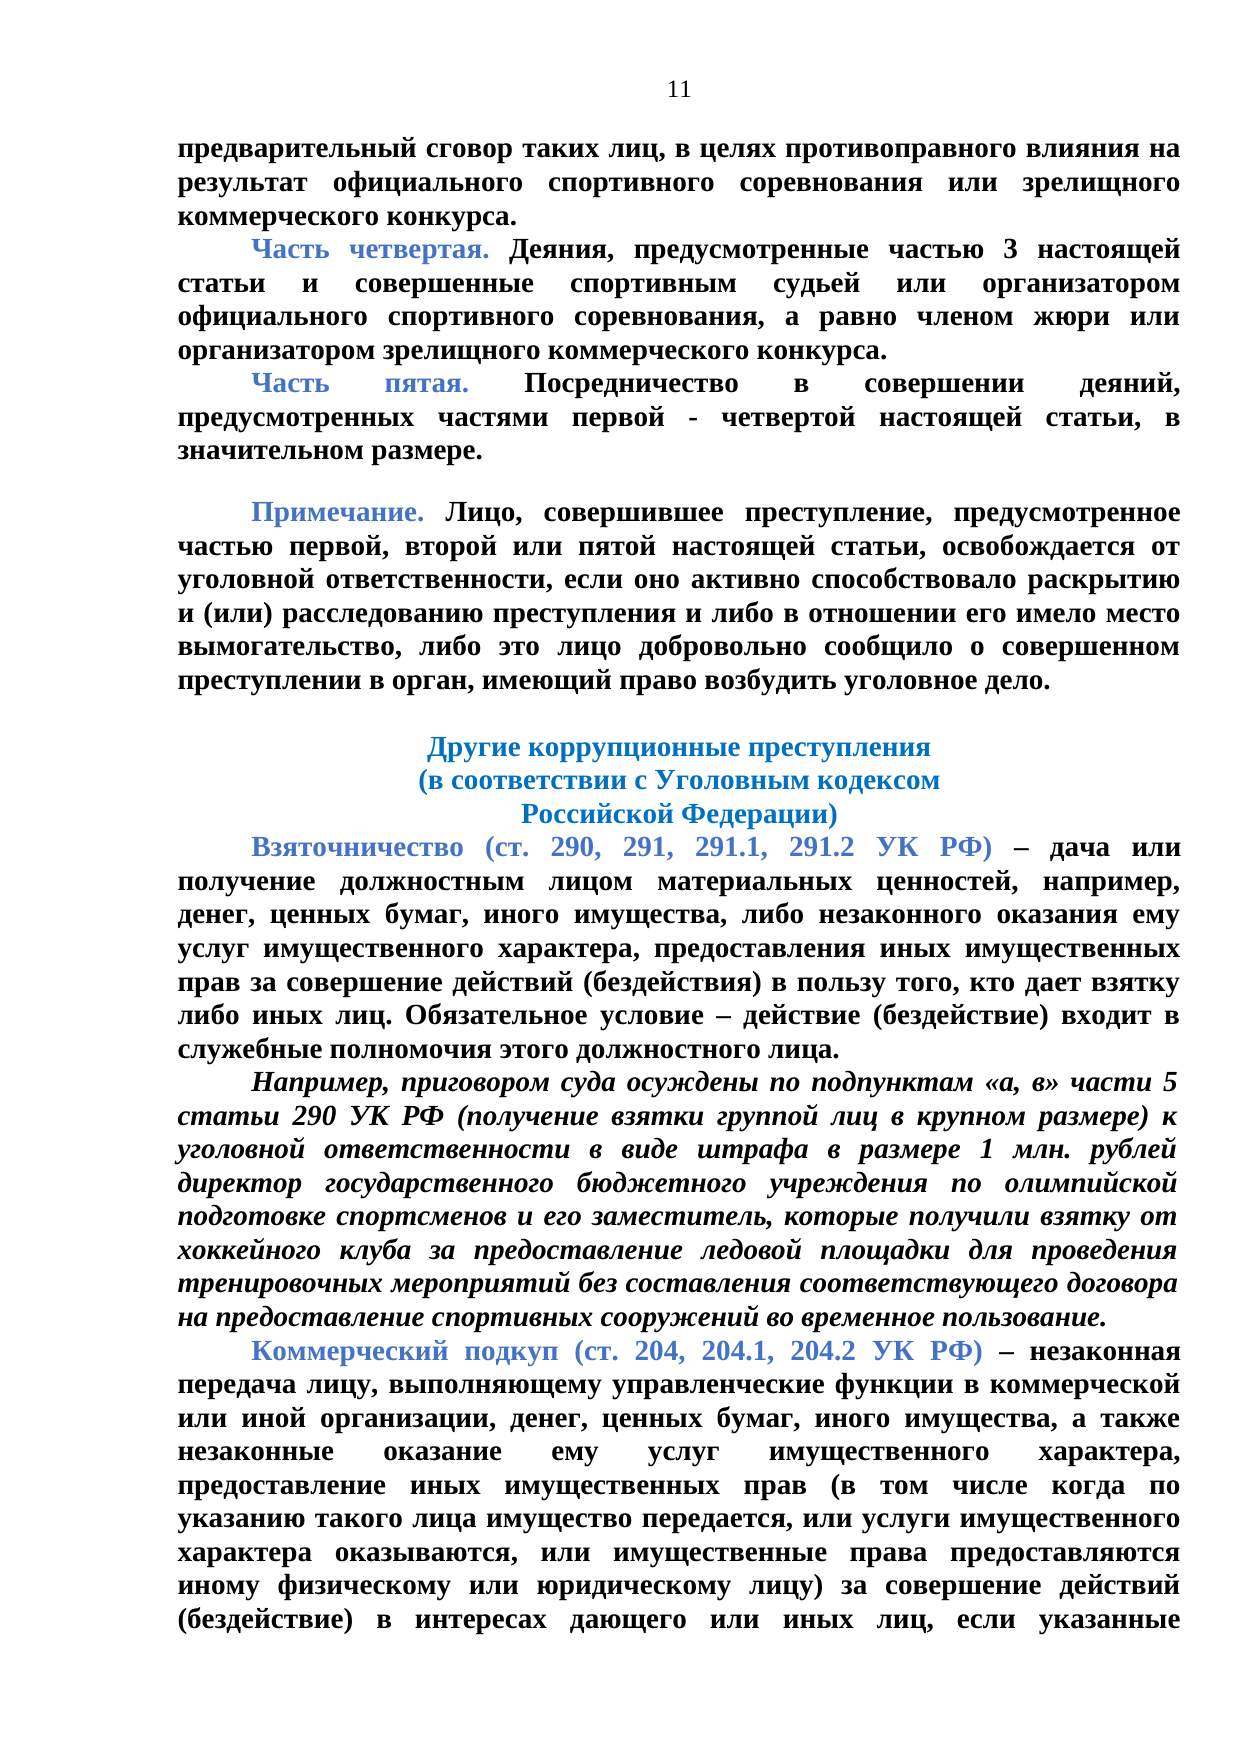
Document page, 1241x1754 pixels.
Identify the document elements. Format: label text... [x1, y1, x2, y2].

text Часть пятая. Посредничество в совершении деяний, предусмотренных частями первой - четвертой настоящей статьи, в значительном размере. [177, 365, 1181, 466]
text Российской Федерации) [177, 796, 1181, 829]
text Часть четвертая. Деяния, предусмотренные частью 3 настоящей статьи и совершенные спортивным судьей или организатором официального спортивного соревнования, а равно членом жюри или организатором зрелищного коммерческого конкурса. [177, 231, 1181, 365]
text Например, приговором суда осуждены по подпунктам «а, в» части 5 статьи 290 УК РФ (получение взятки группой лиц в крупном размере) к уголовной ответственности в виде штрафа в размере 1 млн. рублей директор государственного бюджетного учреждения по олимпийской подготовке спортсменов и его заместитель, которые получили взятку от хоккейного клуба за предоставление ледовой площадки для проведения тренировочных мероприятий без составления соответствующего договора на предоставление спортивных сооружений во временное пользование. [177, 1064, 1181, 1333]
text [177, 131, 1181, 231]
text Примечание. Лицо, совершившее преступление, предусмотренное частью первой, второй или пятой настоящей статьи, освобождается от уголовной ответственности, если оно активно способствовало раскрытию и (или) расследованию преступления и либо в отношении его имело место вымогательство, либо это лицо добровольно сообщило о совершенном преступлении в орган, имеющий право возбудить уголовное дело. [177, 494, 1181, 695]
text Взяточничество (ст. 290, 291, 291.1, 291.2 УК РФ) – дача или получение должностным лицом материальных ценностей, например, денег, ценных бумаг, иного имущества, либо незаконного оказания ему услуг имущественного характера, предоставления иных имущественных прав за совершение действий (бездействия) в пользу того, кто дает взятку либо иных лиц. Обязательное условие – действие (бездействие) входит в служебные полномочия этого должностного лица. [177, 829, 1181, 1064]
text Другие коррупционные преступления [177, 729, 1181, 762]
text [177, 1333, 1181, 1634]
text (в соответствии с Уголовным кодексом [177, 762, 1181, 796]
